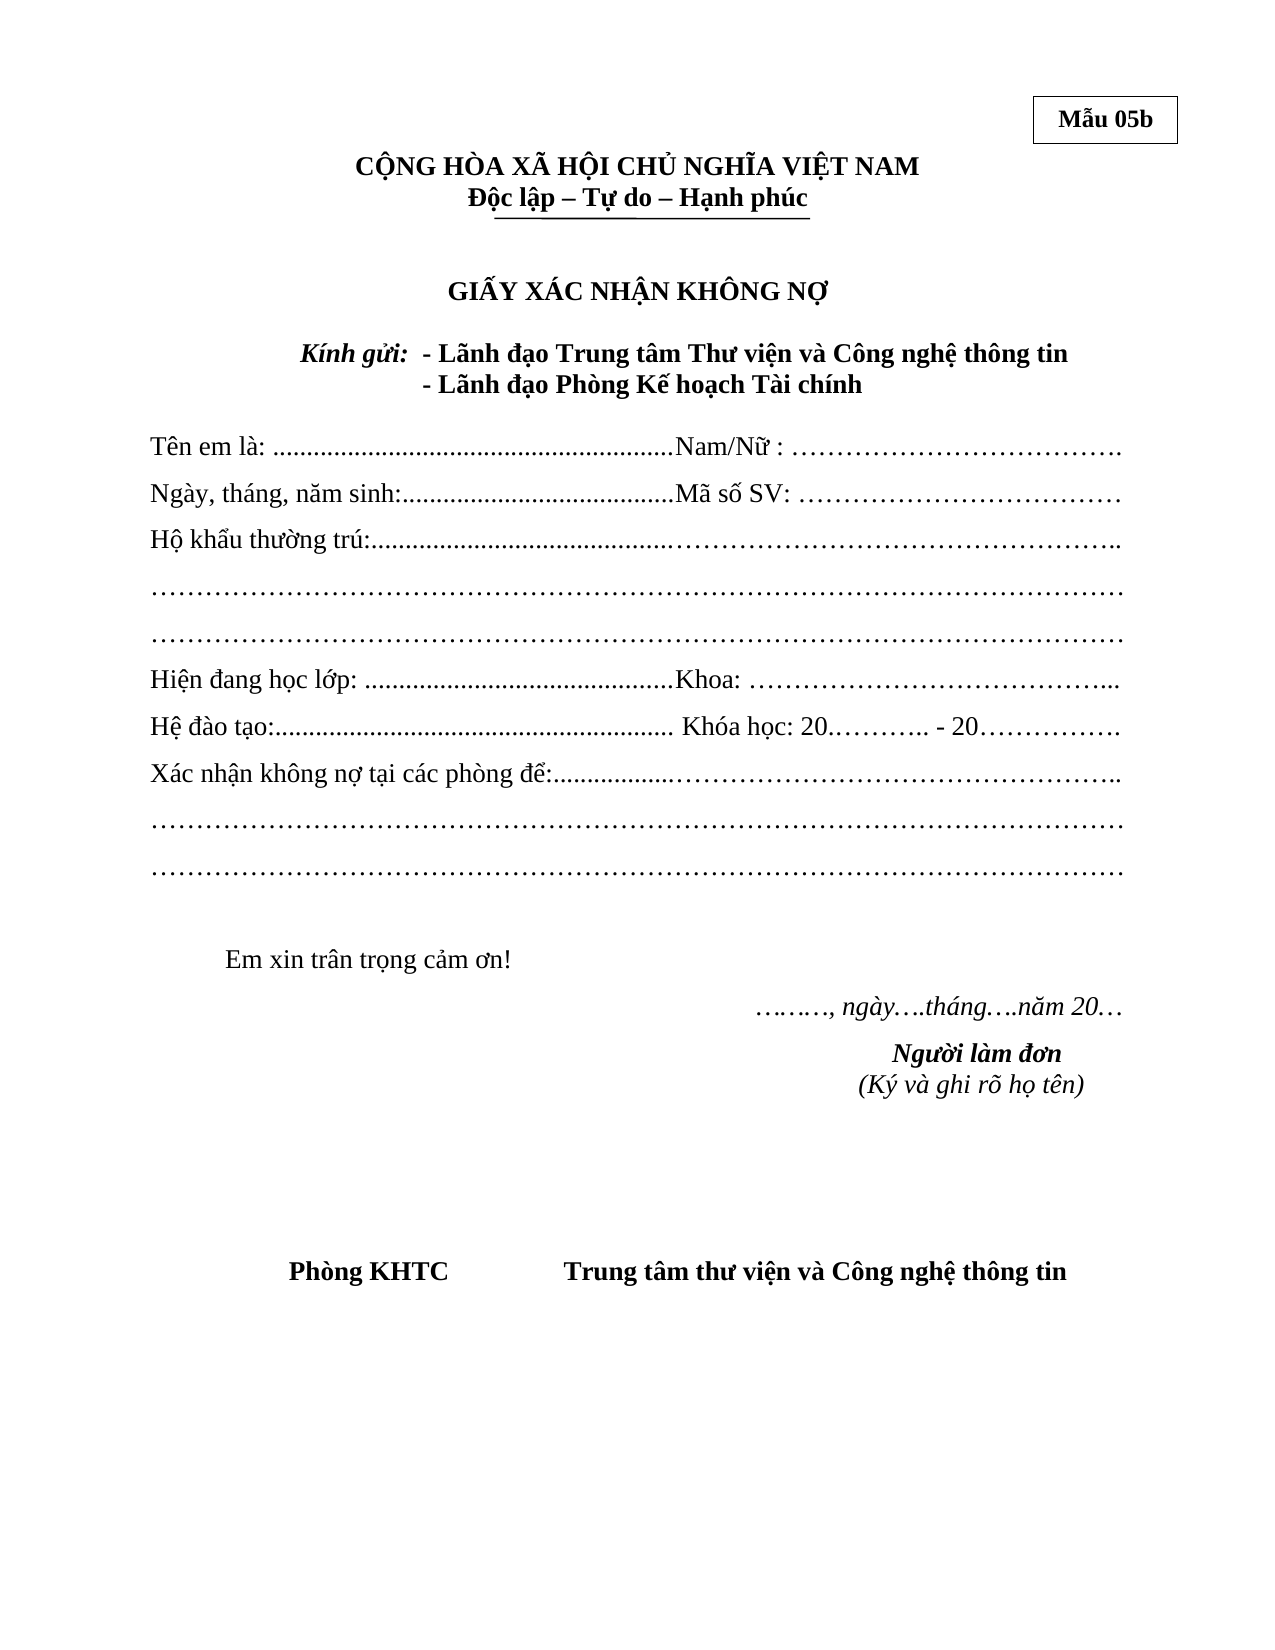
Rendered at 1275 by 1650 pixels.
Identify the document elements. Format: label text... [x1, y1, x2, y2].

text ……………………………………………………………………………………………… [150, 617, 1125, 648]
text CỘNG HÒA XÃ HỘI CHỦ NGHĨA VIỆT NAM [150, 150, 1125, 181]
text ……………………………………………………………………………………………… [150, 570, 1125, 601]
text Người làm đơn [675, 1037, 1125, 1068]
text Hệ đào tạo: Khóa học: 20.……….. - 20……………. [150, 710, 1125, 741]
table_header Phòng KHTC [156, 1255, 552, 1286]
text Hiện đang học lớp: Khoa: …………………………………... [150, 664, 1125, 695]
text - Lãnh đạo Phòng Kế hoạch Tài chính [375, 368, 1125, 399]
text Hộ khẩu thường trú: ………………………………………….. [150, 524, 1125, 555]
text Em xin trân trọng cảm ơn! [150, 944, 1125, 975]
text Độc lập – Tự do – Hạnh phúc [150, 181, 1125, 212]
text Ngày, tháng, năm sinh: Mã số SV: ……………………………… [150, 477, 1125, 508]
text Tên em là: Nam/Nữ : ………………………………. [150, 430, 1125, 461]
text Kính gửi: - Lãnh đạo Trung tâm Thư viện và Công nghệ thông tin [225, 337, 1125, 368]
text ……………………………………………………………………………………………… [150, 804, 1125, 835]
text GIẤY XÁC NHẬN KHÔNG NỢ [150, 274, 1125, 306]
text Xác nhận không nợ tại các phòng để: ………………………………………….. [150, 757, 1125, 788]
text ……………………………………………………………………………………………… [150, 850, 1125, 881]
text (Ký và ghi rõ họ tên) [675, 1068, 1125, 1099]
table_header Trung tâm thư viện và Công nghệ thông tin [552, 1255, 1119, 1286]
text ………, ngày….tháng….năm 20… [150, 990, 1125, 1021]
